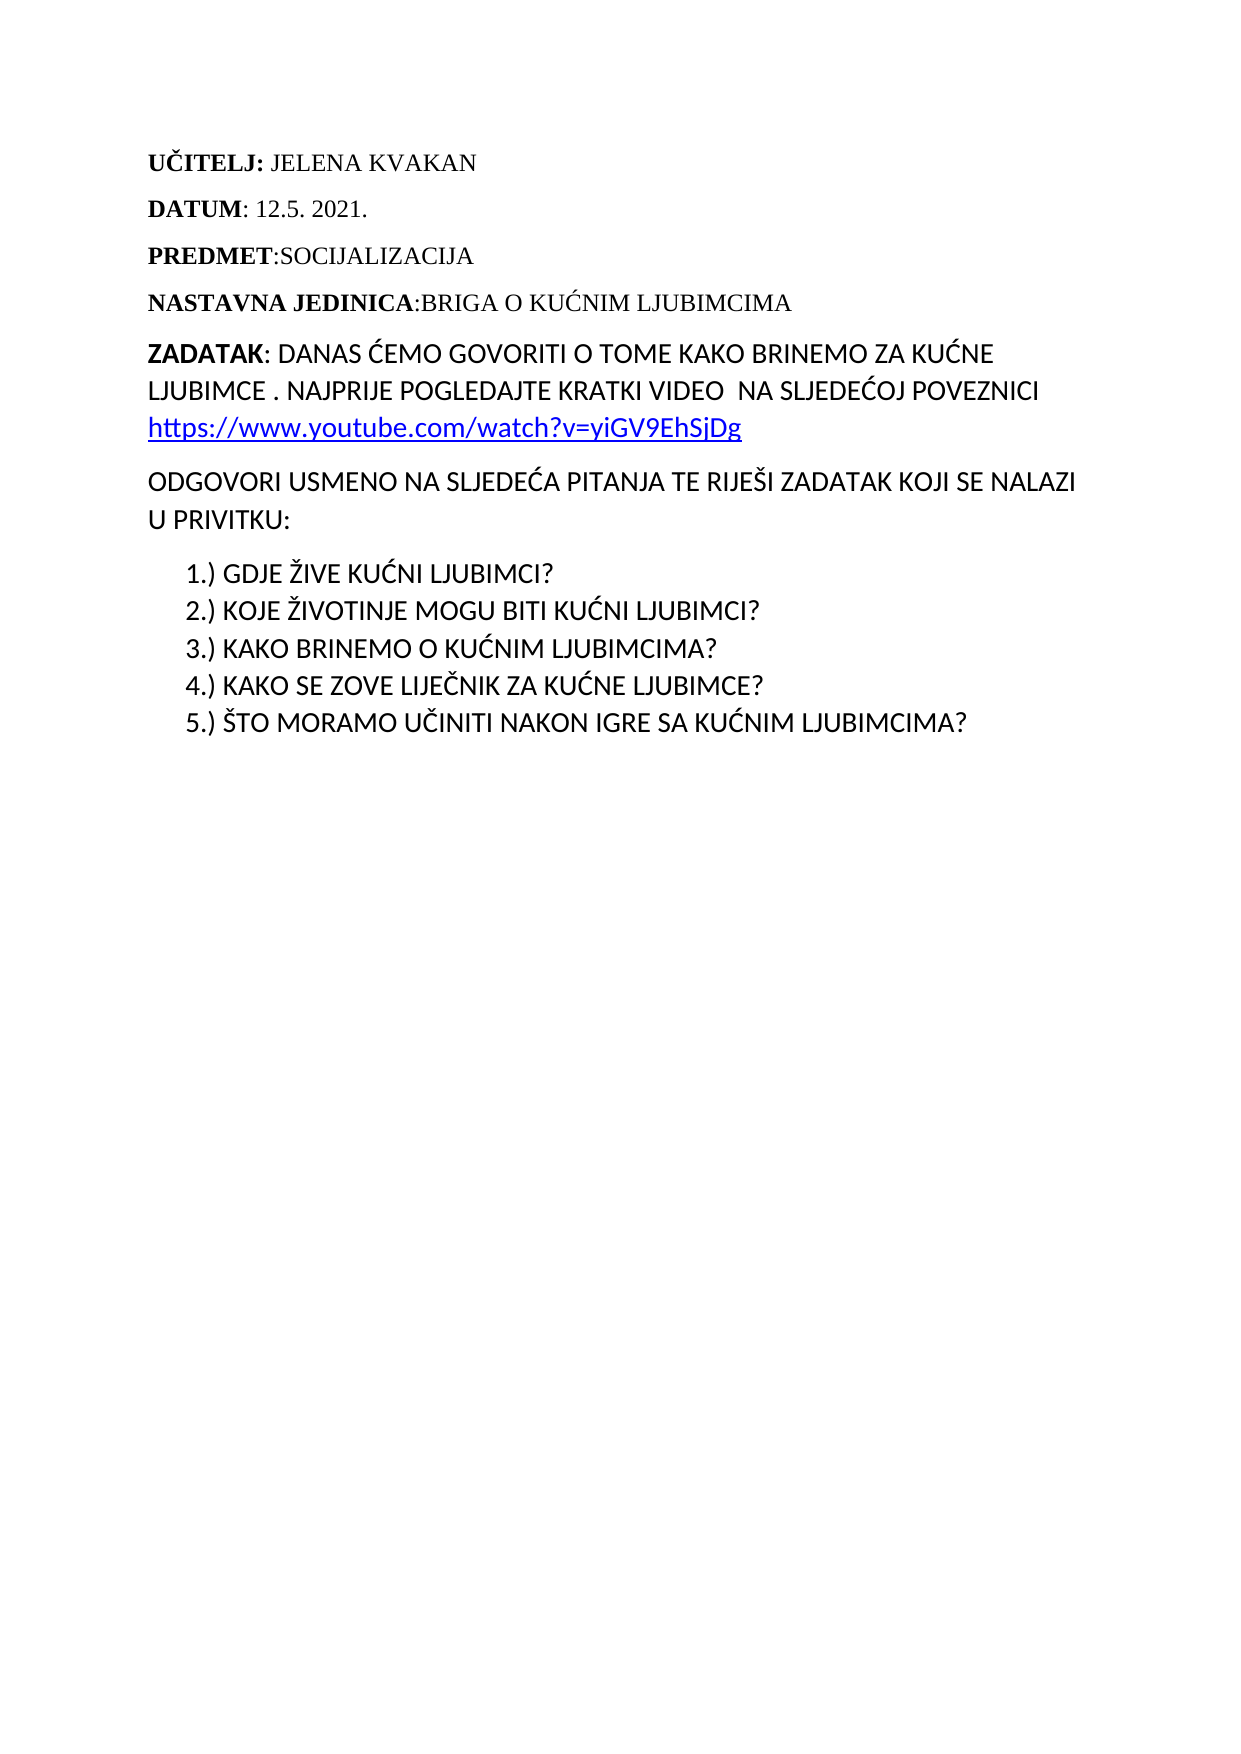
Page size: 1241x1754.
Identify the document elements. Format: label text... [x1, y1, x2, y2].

list GDJE ŽIVE KUĆNI LJUBIMCI? [185, 555, 1093, 591]
list KOJE ŽIVOTINJE MOGU BITI KUĆNI LJUBIMCI? [185, 592, 1093, 628]
text DATUM: 12.5. 2021. [148, 194, 1093, 223]
list KAKO SE ZOVE LIJEČNIK ZA KUĆNE LJUBIMCE? [185, 667, 1093, 703]
list KAKO BRINEMO O KUĆNIM LJUBIMCIMA? [185, 630, 1093, 665]
list ŠTO MORAMO UČINITI NAKON IGRE SA KUĆNIM LJUBIMCIMA? [185, 704, 1093, 740]
text ZADATAK: DANAS ĆEMO GOVORITI O TOME KAKO BRINEMO ZA KUĆNE LJUBIMCE . NAJPRIJE POGLEDAJTE KRATKI VIDEO NA SLJEDEĆOJ POVEZNICI https://www.youtube.com/watch?v=yiGV9EhSjDg [148, 335, 1093, 445]
text PREDMET:SOCIJALIZACIJA [148, 241, 1093, 270]
text ODGOVORI USMENO NA SLJEDEĆA PITANJA TE RIJEŠI ZADATAK KOJI SE NALAZI U PRIVITKU: [148, 463, 1093, 537]
text NASTAVNA JEDINICA:BRIGA O KUĆNIM LJUBIMCIMA [148, 288, 1093, 317]
text UČITELJ: JELENA KVAKAN [148, 148, 1093, 176]
